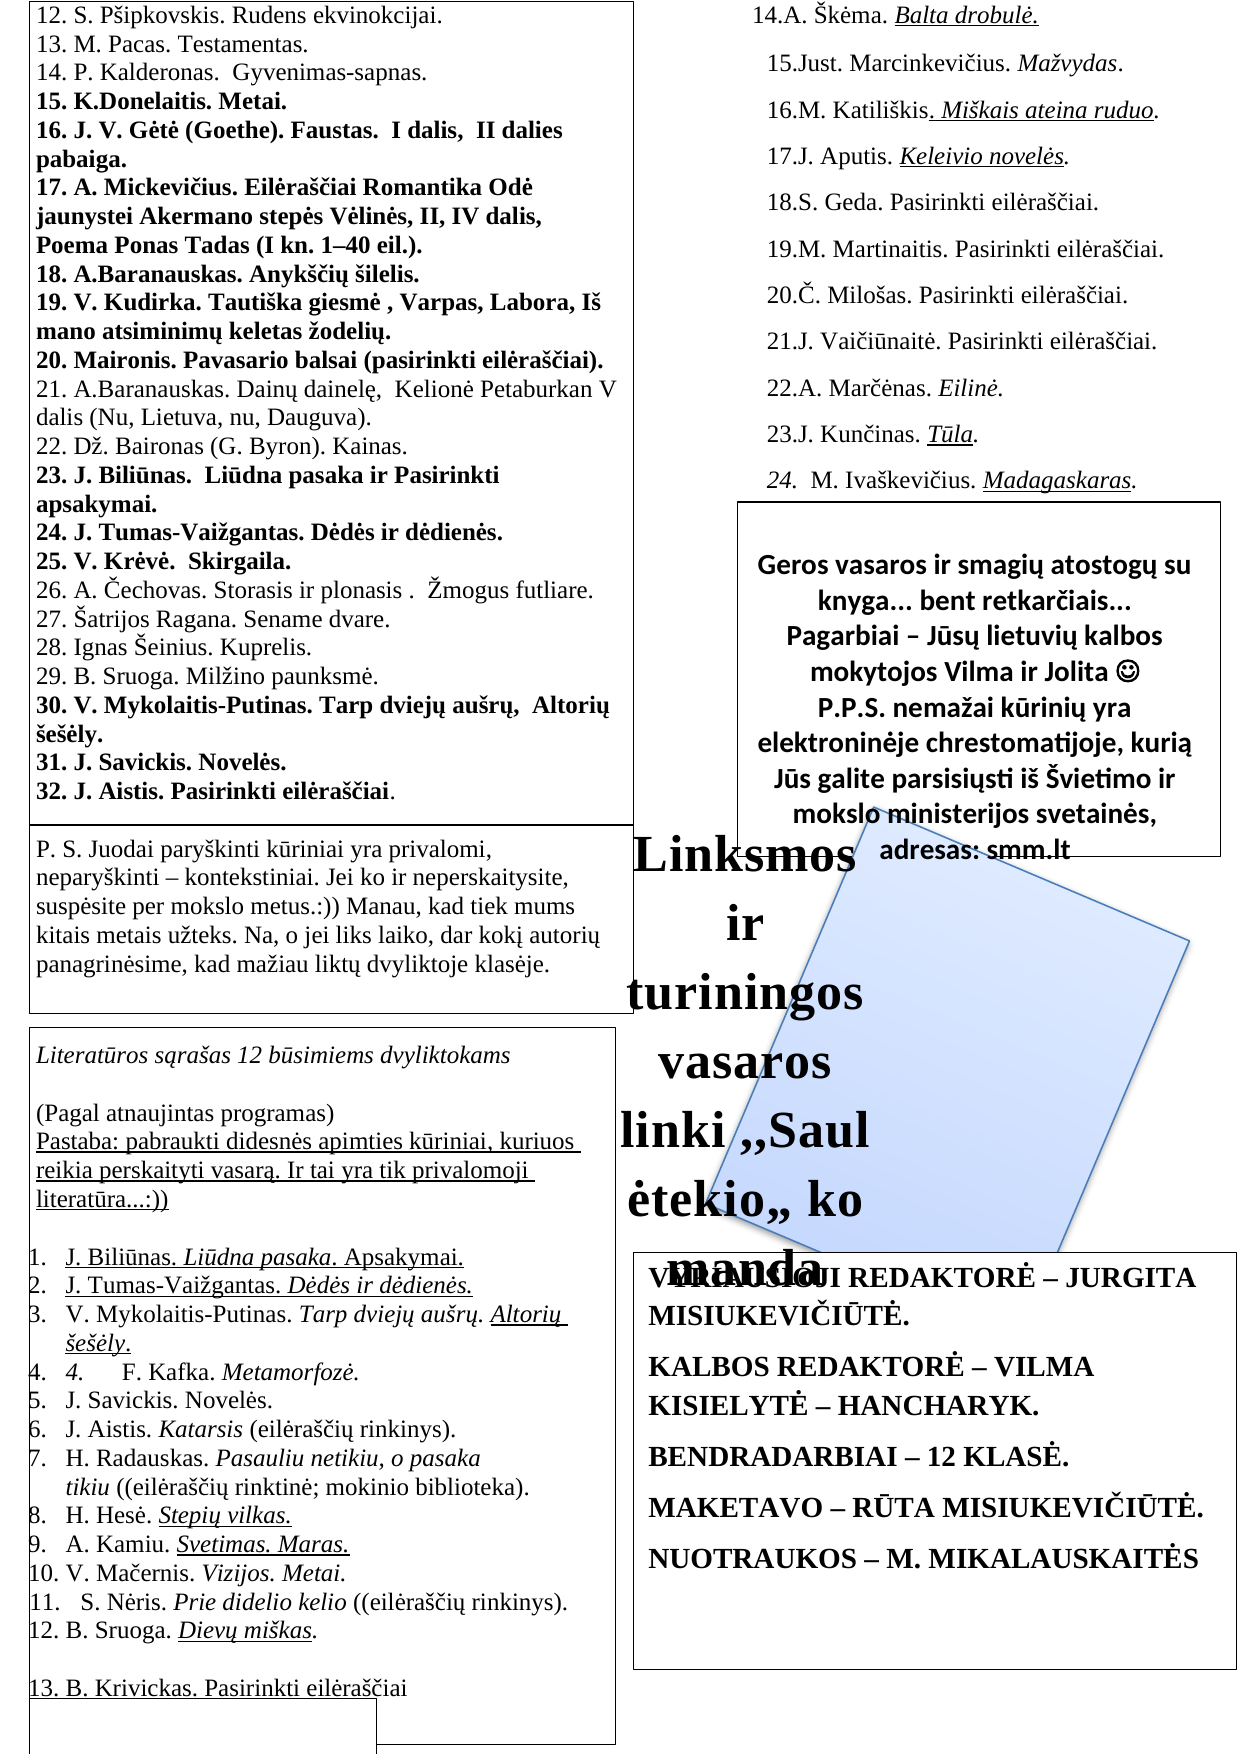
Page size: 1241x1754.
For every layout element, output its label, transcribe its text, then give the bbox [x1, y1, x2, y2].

text 22. Dž. Baironas (G. Byron). Kainas. [36, 431, 617, 460]
text 16.M. Katiliškis. Miškais ateina ruduo. [767, 104, 1200, 121]
list H. Hesė. Stepių vilkas. [28, 1501, 617, 1529]
text 14.A. Škėma. Balta drobulė. [752, 0, 1200, 29]
text 17. A. Mickevičius. Eilėraščiai Romantika Odė jaunystei Akermano stepės Vėlinės, II, IV dalis, Poema Ponas Tadas (I kn. 1–40 eil.). [36, 172, 617, 259]
list J. Biliūnas. Liūdna pasaka. Apsakymai. [28, 1242, 617, 1271]
list H. Radauskas. Pasauliu netikiu, o pasaka tikiu ((eilėraščių rinktinė; mokinio biblioteka). [28, 1443, 617, 1501]
text 19. V. Kudirka. Tautiška giesmė , Varpas, Labora, Iš mano atsiminimų keletas žodelių. [36, 287, 617, 345]
list B. Krivickas. Pasirinkti eilėraščiai [28, 1673, 617, 1702]
text 21. A.Baranauskas. Dainų dainelę, Kelionė Petaburkan V dalis (Nu, Lietuva, nu, Dauguva). [36, 374, 617, 431]
text 24. J. Tumas-Vaižgantas. Dėdės ir dėdienės. [36, 517, 617, 546]
text 15. K.Donelaitis. Metai. [36, 86, 617, 115]
text 18. A.Baranauskas. Anykščių šilelis. [36, 259, 617, 287]
text 26. A. Čechovas. Storasis ir plonasis . Žmogus futliare. [36, 575, 617, 604]
text 29. B. Sruoga. Milžino paunksmė. [36, 661, 617, 690]
list J. Aistis. Katarsis (eilėraščių rinkinys). [28, 1414, 617, 1443]
text 27. Šatrijos Ragana. Sename dvare. [36, 604, 617, 632]
text 18.S. Geda. Pasirinkti eilėraščiai. [767, 197, 1200, 214]
list V. Mačernis. Vizijos. Metai. [28, 1558, 617, 1587]
text P. S. Juodai paryškinti kūriniai yra privalomi, neparyškinti – kontekstiniai. Jei ko ir neperskaitysite, suspėsite per mokslo metus.:)) Manau, kad tiek mums kitais metais užteks. Na, o jei liks laiko, dar kokį autorių panagrinėsime, kad mažiau liktų dvyliktoje klasėje. [36, 834, 617, 977]
text Geros vasaros ir smagių atostogų su knyga... bent retkarčiais... [749, 546, 1200, 617]
text 28. Ignas Šeinius. Kuprelis. [36, 632, 617, 661]
text P.P.S. nemažai kūrinių yra elektroninėje chrestomatijoje, kurią Jūs galite parsisiųsti iš Švietimo ir mokslo ministerijos svetainės, adresas: smm.lt [749, 689, 1200, 867]
text 25. V. Krėvė. Skirgaila. [36, 546, 617, 575]
text Pagarbiai – Jūsų lietuvių kalbos mokytojos Vilma ir Jolita [749, 617, 1200, 689]
text 20. Maironis. Pavasario balsai (pasirinkti eilėraščiai). [36, 345, 617, 374]
text 14. P. Kalderonas. Gyvenimas-sapnas. [36, 57, 617, 86]
text 24. M. Ivaškevičius. Madagaskaras. [767, 475, 1200, 492]
list A. Kamiu. Svetimas. Maras. [28, 1529, 617, 1558]
list S. Nėris. Prie didelio kelio ((eilėraščių rinkinys). [29, 1587, 617, 1616]
list J. Savickis. Novelės. [28, 1386, 617, 1414]
text 19.M. Martinaitis. Pasirinkti eilėraščiai. [767, 243, 1200, 261]
list B. Sruoga. Dievų miškas. [28, 1616, 617, 1644]
list 4. F. Kafka. Metamorfozė. [28, 1357, 617, 1386]
text 30. V. Mykolaitis-Putinas. Tarp dviejų aušrų, Altorių šešėly. [36, 690, 617, 747]
text 22.A. Marčėnas. Eilinė. [767, 382, 1200, 399]
text (Pagal atnaujintas programas) Pastaba: pabraukti didesnės apimties kūriniai, kuriuos reikia perskaityti vasarą. Ir tai yra tik privalomoji literatūra...:)) [36, 1098, 617, 1213]
list V. Mykolaitis-Putinas. Tarp dviejų aušrų. Altorių šešėly. [28, 1299, 617, 1357]
text 15.Just. Marcinkevičius. Mažvydas. [767, 58, 1200, 75]
text 23. J. Biliūnas. Liūdna pasaka ir Pasirinkti apsakymai. [36, 460, 617, 517]
text 12. S. Pšipkovskis. Rudens ekvinokcijai. [36, 0, 617, 29]
text 20.Č. Milošas. Pasirinkti eilėraščiai. [767, 290, 1200, 307]
text 21.J. Vaičiūnaitė. Pasirinkti eilėraščiai. [767, 336, 1200, 353]
text 23.J. Kunčinas. Tūla. [767, 429, 1200, 446]
text 31. J. Savickis. Novelės. [36, 747, 617, 776]
text 17.J. Aputis. Keleivio novelės. [767, 151, 1200, 168]
text Literatūros sąrašas 12 būsimiems dvyliktokams [36, 1040, 617, 1068]
text 16. J. V. Gėtė (Goethe). Faustas. I dalis, II dalies pabaiga. [36, 115, 617, 172]
list J. Tumas-Vaižgantas. Dėdės ir dėdienės. [28, 1271, 617, 1299]
text 13. M. Pacas. Testamentas. [36, 29, 617, 57]
text 32. J. Aistis. Pasirinkti eilėraščiai. [36, 776, 617, 805]
